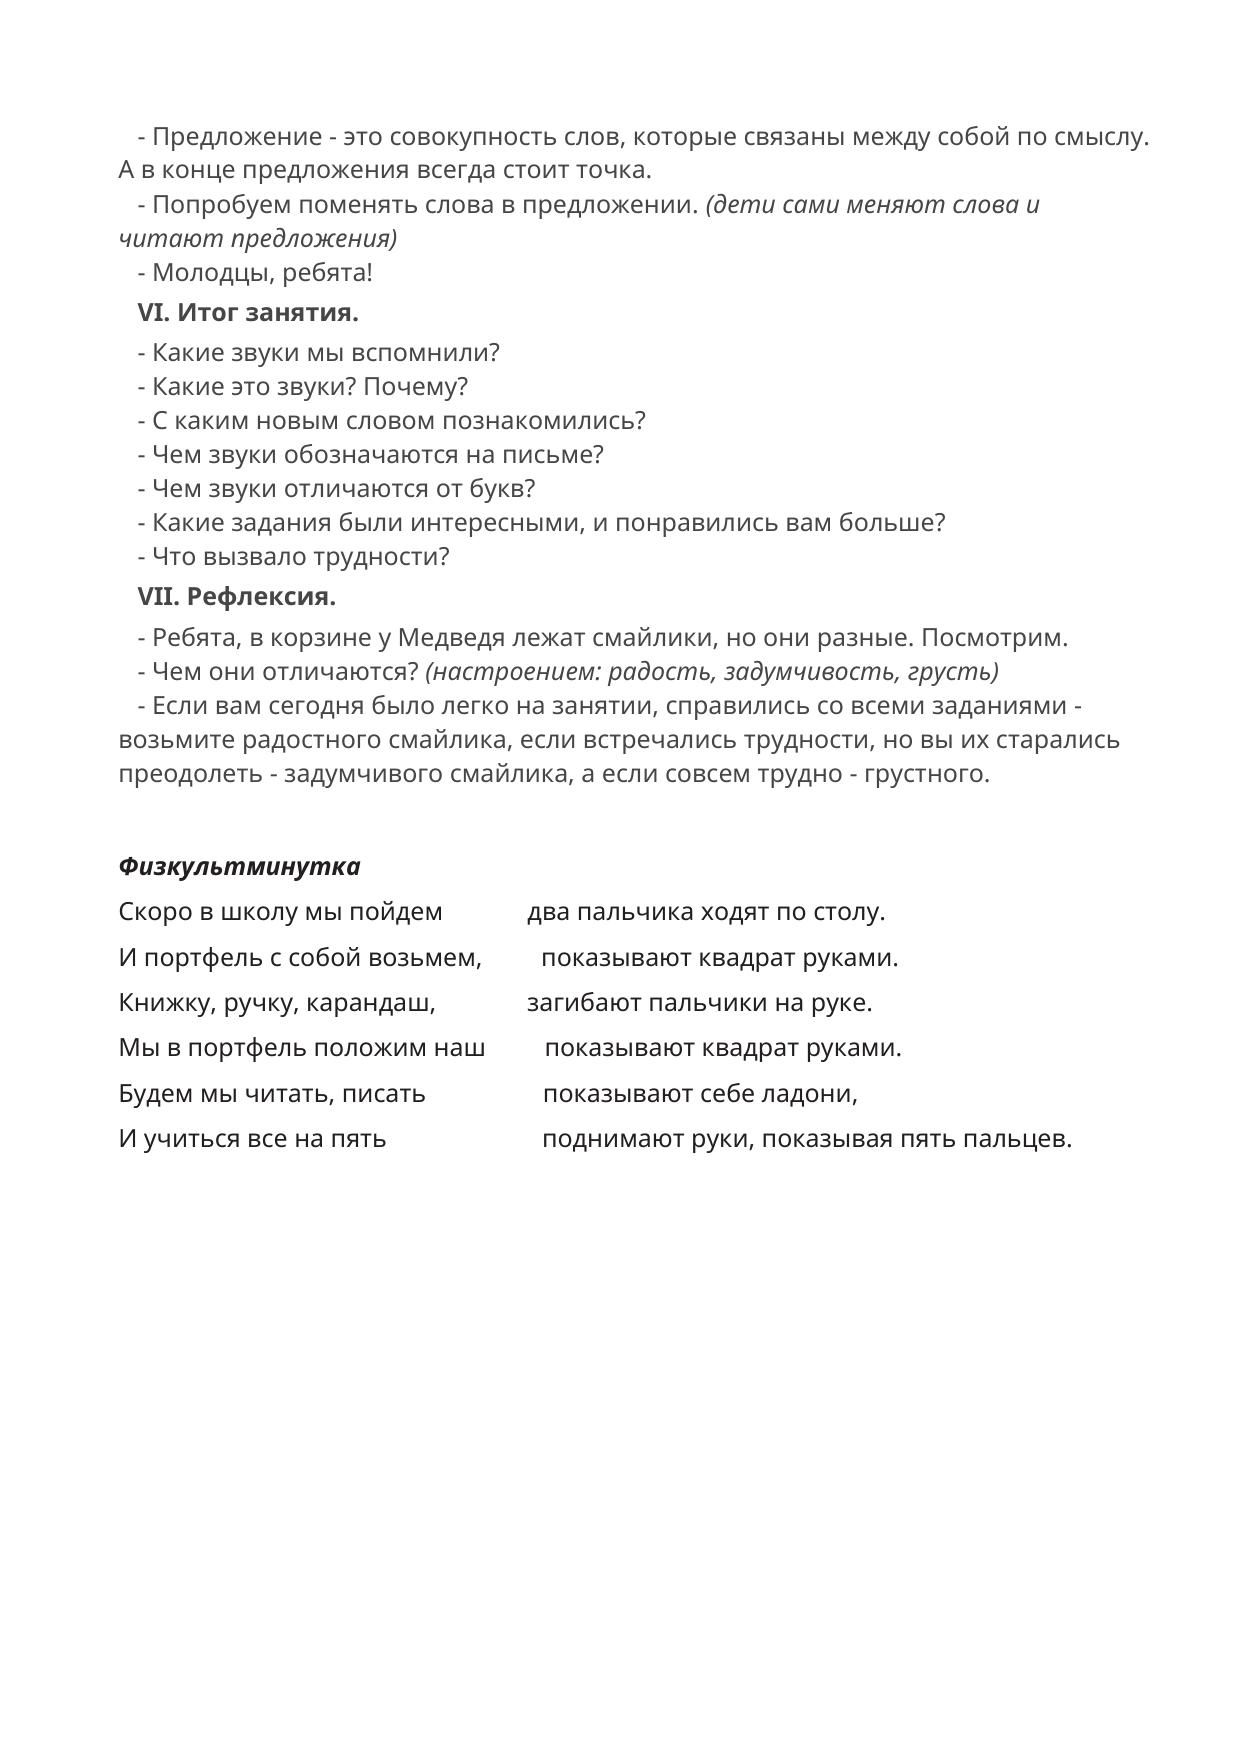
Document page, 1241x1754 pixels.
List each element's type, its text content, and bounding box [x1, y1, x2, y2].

text VII. Рефлексия. [118, 579, 1152, 613]
text Физкультминутка [118, 845, 1152, 883]
text - Если вам сегодня было легко на занятии, справились со всеми заданиями - возьмите радостного смайлика, если встречались трудности, но вы их старались преодолеть - задумчивого смайлика, а если совсем трудно - грустного. [118, 687, 1152, 789]
text - Ребята, в корзине у Медведя лежат смайлики, но они разные. Посмотрим. [118, 619, 1152, 653]
text - Какие задания были интересными, и понравились вам больше? [118, 505, 1152, 539]
text Книжку, ручку, карандаш, загибают пальчики на руке. [118, 981, 1152, 1019]
text - Чем звуки обозначаются на письме? [118, 437, 1152, 471]
text Мы в портфель положим наш показывают квадрат руками. [118, 1027, 1152, 1064]
text VI. Итог занятия. [118, 294, 1152, 328]
text - Какие звуки мы вспомнили? [118, 334, 1152, 369]
text - Молодцы, ребята! [118, 254, 1152, 288]
text И портфель с собой возьмем, показывают квадрат руками. [118, 936, 1152, 973]
text - Попробуем поменять слова в предложении. (дети сами меняют слова и читают предложения) [118, 186, 1152, 254]
text - С каким новым словом познакомились? [118, 403, 1152, 437]
text И учиться все на пять поднимают руки, показывая пять пальцев. [118, 1117, 1152, 1155]
text Скоро в школу мы пойдем два пальчика ходят по столу. [118, 891, 1152, 928]
text - Чем звуки отличаются от букв? [118, 471, 1152, 505]
text - Какие это звуки? Почему? [118, 369, 1152, 403]
text - Что вызвало трудности? [118, 539, 1152, 573]
text Будем мы читать, писать показывают себе ладони, [118, 1072, 1152, 1109]
text - Предложение - это совокупность слов, которые связаны между собой по смыслу. А в конце предложения всегда стоит точка. [118, 118, 1152, 186]
text - Чем они отличаются? (настроением: радость, задумчивость, грусть) [118, 653, 1152, 687]
